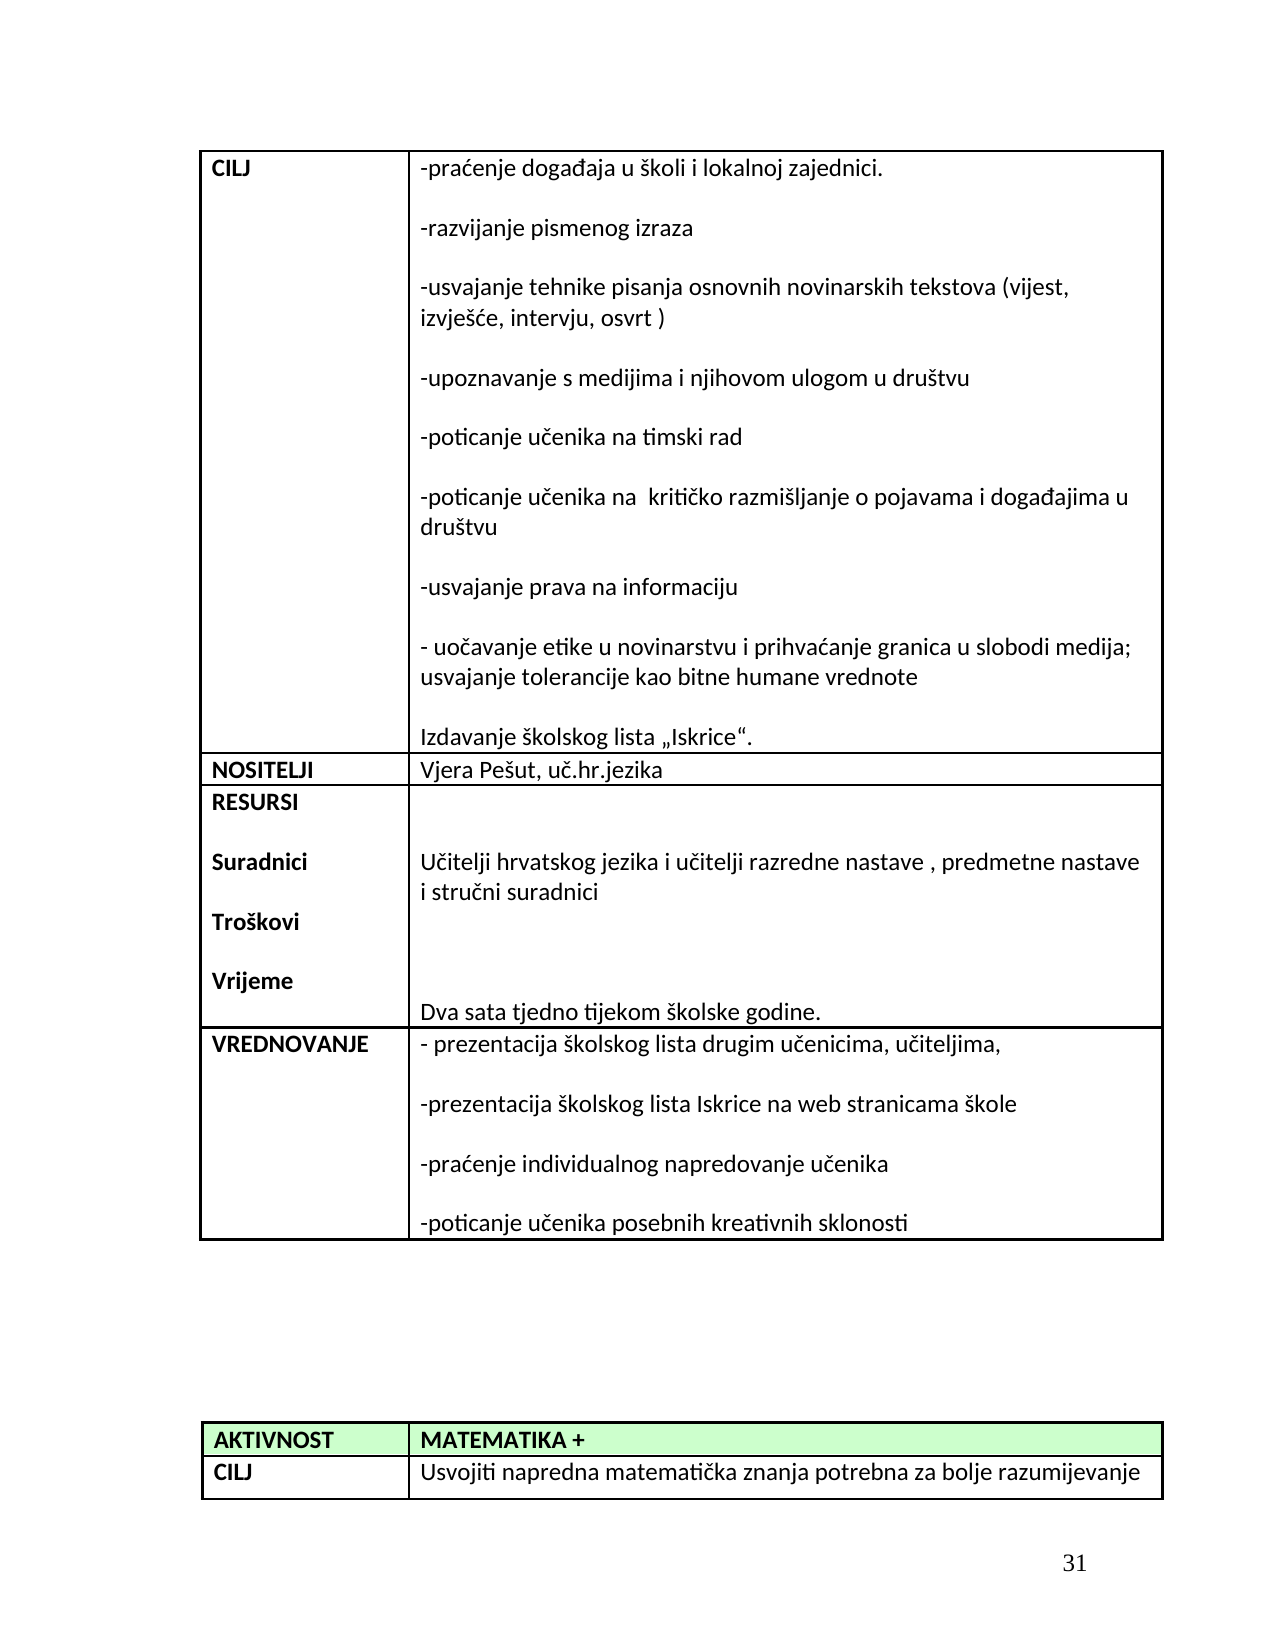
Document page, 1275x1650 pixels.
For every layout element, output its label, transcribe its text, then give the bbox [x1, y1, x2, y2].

table_cell - prezentacija školskog lista drugim učenicima, učiteljima, -prezentacija školskog lista Iskrice na web stranicama škole -praćenje individualnog napredovanje učenika -poticanje učenika posebnih kreativnih sklonosti [410, 1029, 1161, 1238]
table_cell CILJ [202, 152, 408, 752]
table_cell Učitelji hrvatskog jezika i učitelji razredne nastave , predmetne nastave i stručni suradnici Dva sata tjedno tijekom školske godine. [410, 786, 1161, 1026]
table_header MATEMATIKA + [410, 1424, 1161, 1454]
table_cell -praćenje događaja u školi i lokalnoj zajednici. -razvijanje pismenog izraza -usvajanje tehnike pisanja osnovnih novinarskih tekstova (vijest, izvješće, intervju, osvrt ) -upoznavanje s medijima i njihovom ulogom u društvu -poticanje učenika na timski rad -poticanje učenika na kritičko razmišljanje o pojavama i događajima u društvu -usvajanje prava na informaciju - uočavanje etike u novinarstvu i prihvaćanje granica u slobodi medija; usvajanje tolerancije kao bitne humane vrednote Izdavanje školskog lista „Iskrice“. [410, 152, 1161, 752]
table_cell VREDNOVANJE [202, 1029, 408, 1238]
table_cell NOSITELJI [202, 754, 408, 784]
table_header AKTIVNOST [204, 1424, 408, 1454]
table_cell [410, 1457, 1161, 1498]
table_cell Vjera Pešut, uč.hr.jezika [410, 754, 1161, 784]
table_cell CILJ [204, 1457, 408, 1498]
table_cell RESURSI Suradnici Troškovi Vrijeme [202, 786, 408, 1026]
